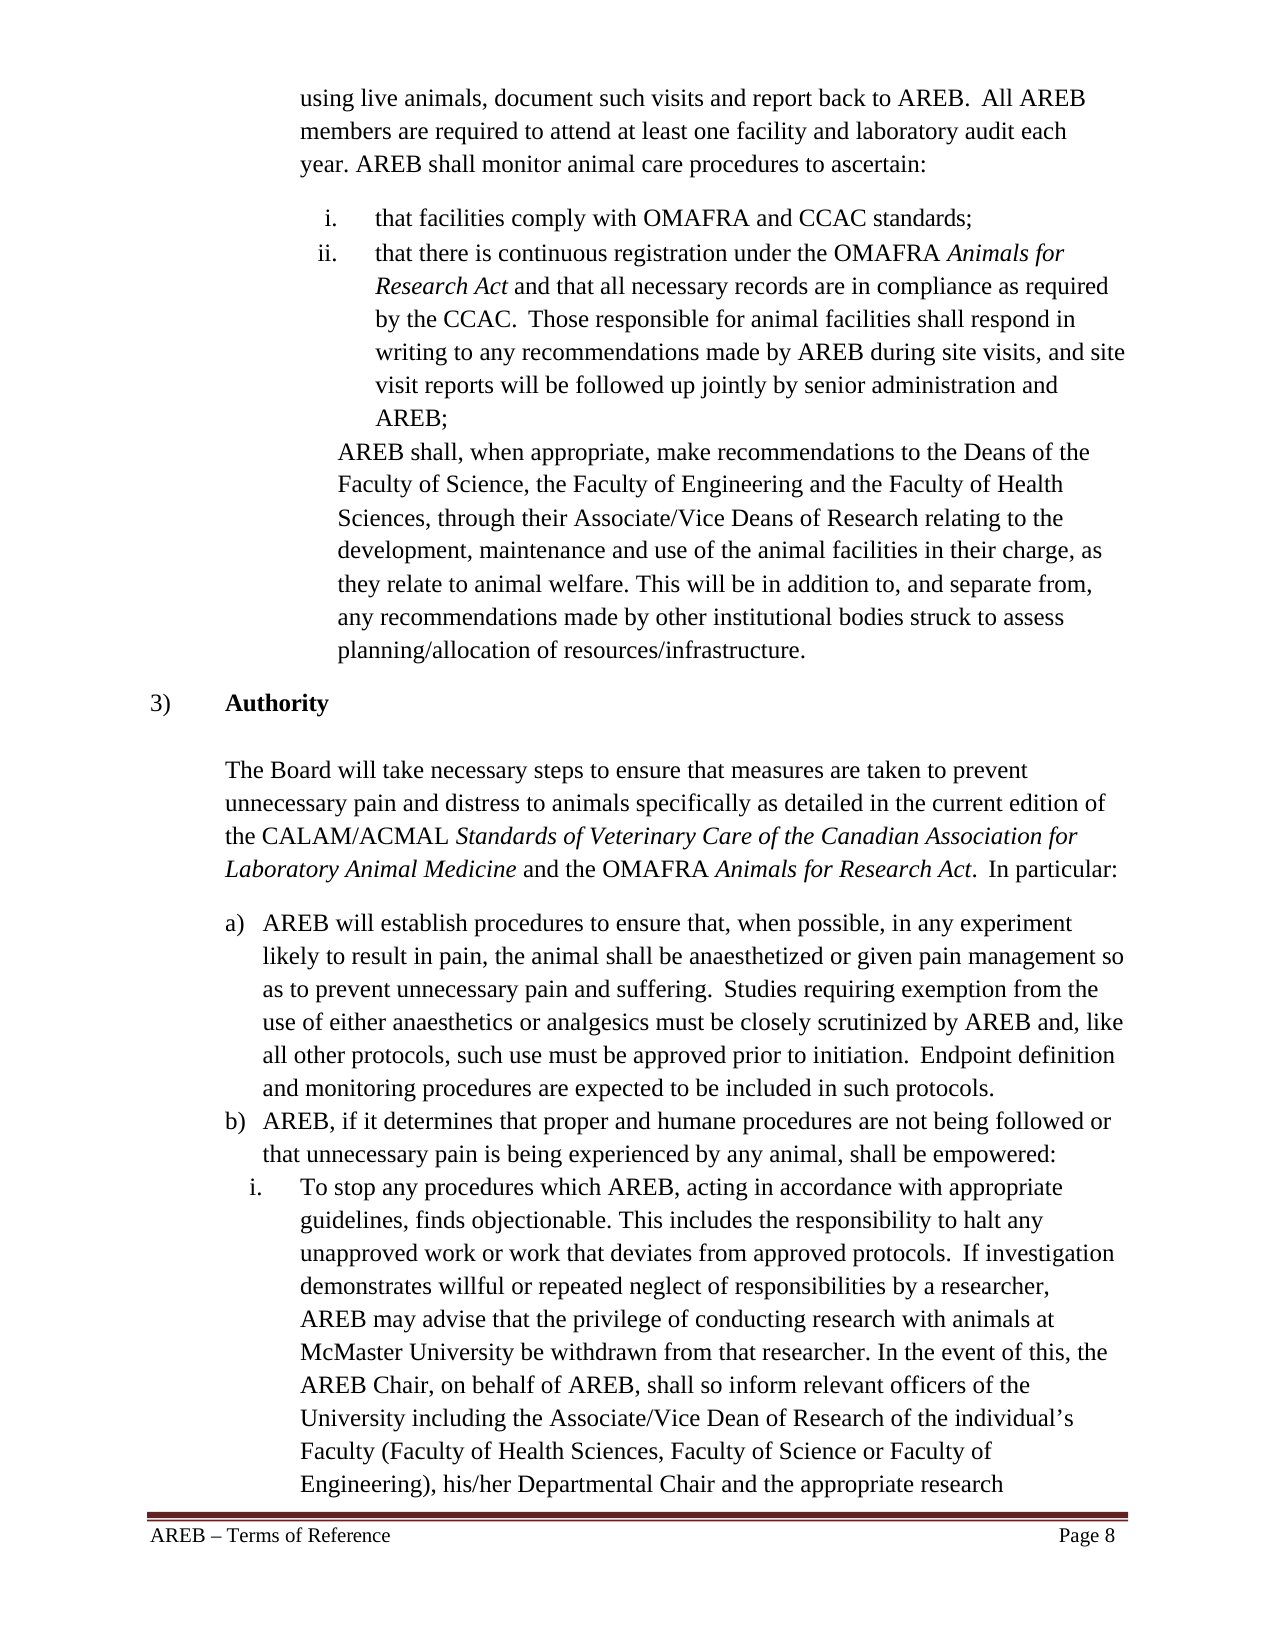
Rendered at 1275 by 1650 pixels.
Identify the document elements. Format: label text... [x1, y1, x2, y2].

list that there is continuous registration under the OMAFRA Animals for Research Act and that all necessary records are in compliance as required by the CCAC. Those responsible for animal facilities shall respond in writing to any recommendations made by AREB during site visits, and site visit reports will be followed up jointly by senior administration and AREB; [317, 238, 1125, 432]
subtitle Authority [150, 688, 1137, 717]
text The Board will take necessary steps to ensure that measures are taken to prevent unnecessary pain and distress to animals specifically as detailed in the current edition of the CALAM/ACMAL Standards of Veterinary Care of the Canadian Association for Laboratory Animal Medicine and the OMAFRA Animals for Research Act. In particular: [225, 755, 1127, 883]
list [249, 1172, 1123, 1498]
text AREB shall, when appropriate, make recommendations to the Deans of the Faculty of Science, the Faculty of Engineering and the Faculty of Health Sciences, through their Associate/Vice Deans of Research relating to the development, maintenance and use of the animal facilities in their charge, as they relate to animal welfare. This will be in addition to, and separate from, any recommendations made by other institutional bodies struck to assess planning/allocation of resources/infrastructure. [337, 437, 1113, 663]
list that facilities comply with OMAFRA and CCAC standards; [324, 203, 1137, 232]
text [300, 83, 1121, 178]
list AREB, if it determines that proper and humane procedures are not being followed or that unnecessary pain is being experienced by any animal, shall be empowered: [225, 1106, 1111, 1168]
list AREB will establish procedures to ensure that, when possible, in any experiment likely to result in pain, the animal shall be anaesthetized or given pain management so as to prevent unnecessary pain and suffering. Studies requiring exemption from the use of either anaesthetics or analgesics must be closely scrutinized by AREB and, like all other protocols, such use must be approved prior to initiation. Endpoint definition and monitoring procedures are expected to be included in such protocols. [225, 908, 1124, 1102]
